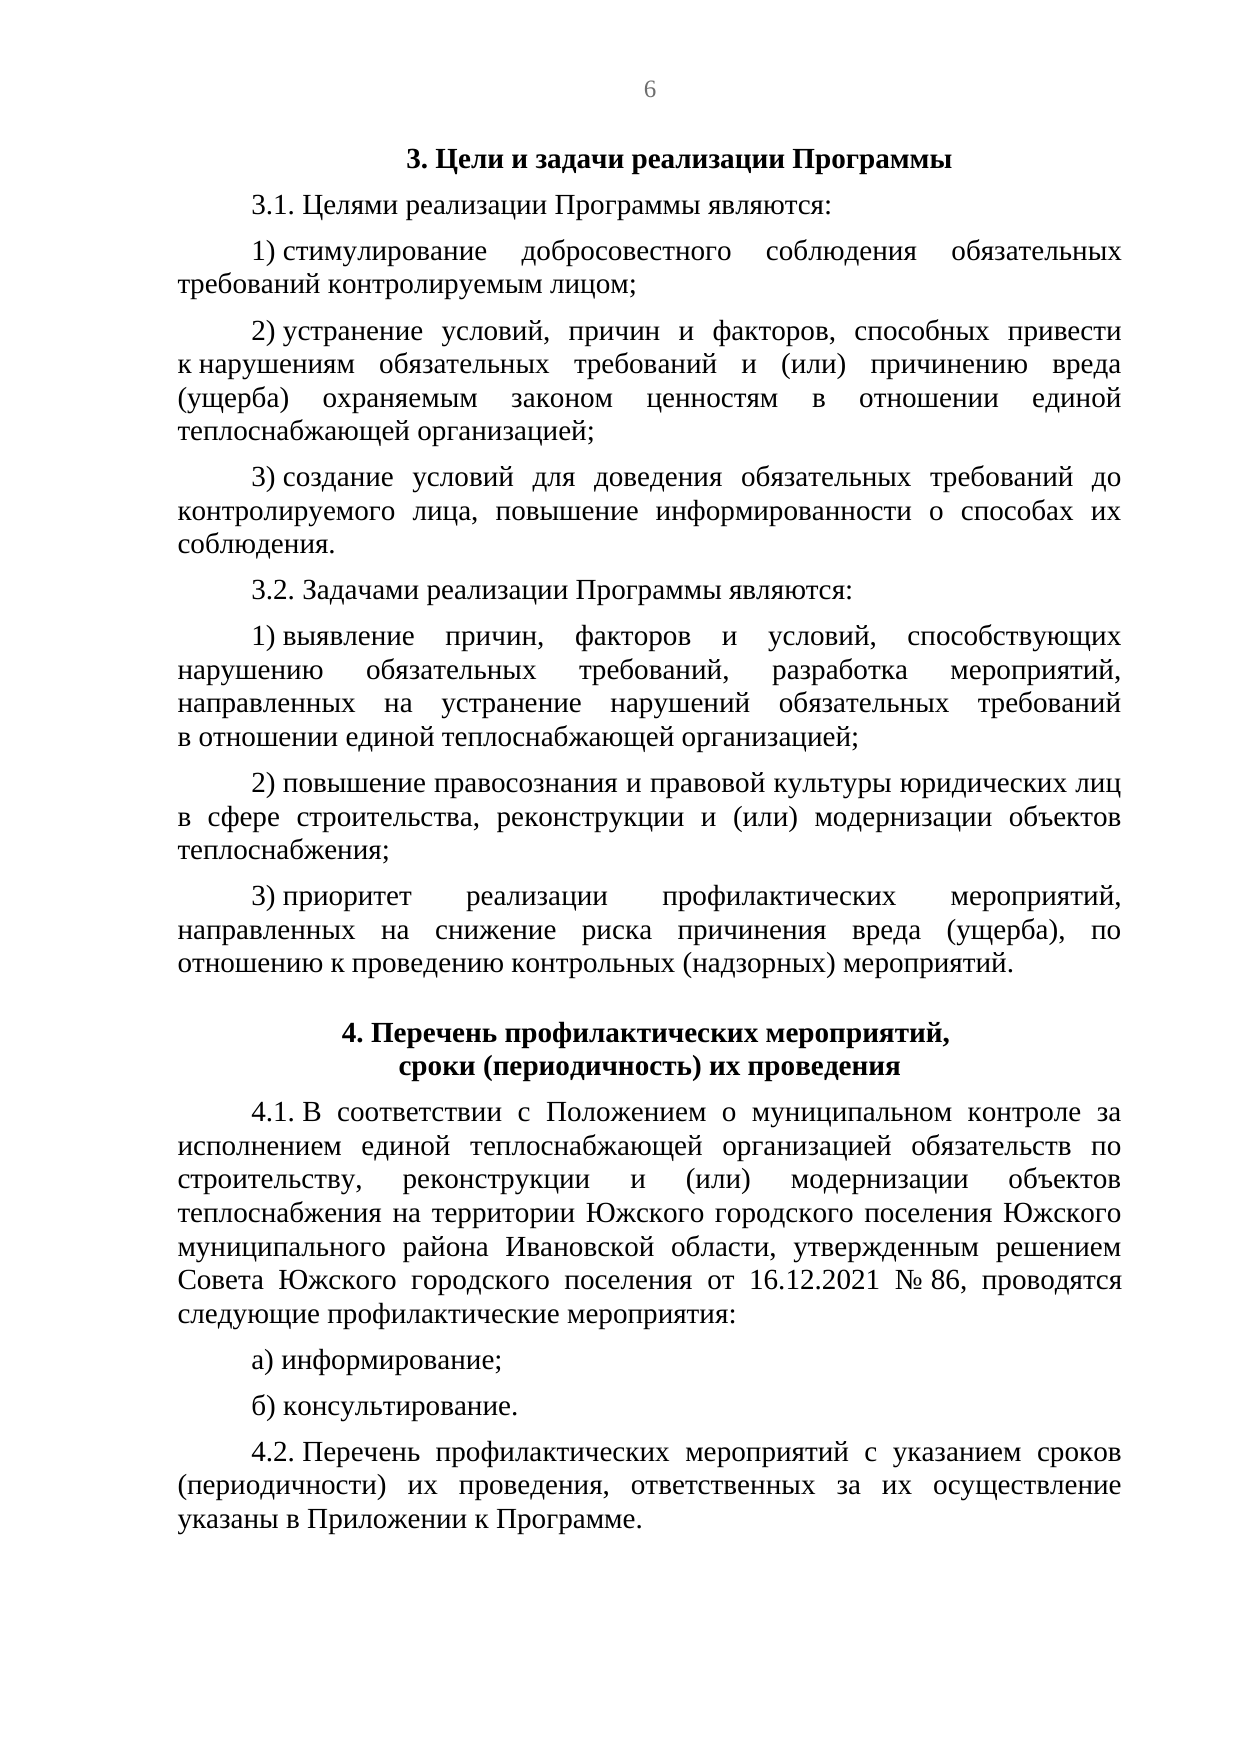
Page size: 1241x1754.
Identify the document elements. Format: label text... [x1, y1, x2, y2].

text 3.1. Целями реализации Программы являются: [177, 187, 1122, 221]
text а) информирование; [251, 1342, 1122, 1375]
text 4. Перечень профилактических мероприятий, сроки (периодичность) их проведения [177, 1015, 1122, 1082]
text 3. Цели и задачи реализации Программы [177, 141, 1122, 174]
text 1) выявление причин, факторов и условий, способствующих нарушению обязательных требований, разработка мероприятий, направленных на устранение нарушений обязательных требований в отношении единой теплоснабжающей организацией; [177, 618, 1122, 753]
text 3) приоритет реализации профилактических мероприятий, направленных на снижение риска причинения вреда (ущерба), по отношению к проведению контрольных (надзорных) мероприятий. [177, 878, 1122, 979]
text 1) стимулирование добросовестного соблюдения обязательных требований контролируемым лицом; [177, 233, 1122, 300]
text 4.1. В соответствии с Положением о муниципальном контроле за исполнением единой теплоснабжающей организацией обязательств по строительству, реконструкции и (или) модернизации объектов теплоснабжения на территории Южского городского поселения Южского муниципального района Ивановской области, утвержденным решением Совета Южского городского поселения от 16.12.2021 № 86, проводятся следующие профилактические мероприятия: [177, 1094, 1122, 1329]
text 2) повышение правосознания и правовой культуры юридических лиц в сфере строительства, реконструкции и (или) модернизации объектов теплоснабжения; [177, 765, 1122, 866]
text 4.2. Перечень профилактических мероприятий с указанием сроков (периодичности) их проведения, ответственных за их осуществление указаны в Приложении к Программе. [177, 1434, 1122, 1534]
text 2) устранение условий, причин и факторов, способных привести к нарушениям обязательных требований и (или) причинению вреда (ущерба) охраняемым законом ценностям в отношении единой теплоснабжающей организацией; [177, 313, 1122, 447]
text 3.2. Задачами реализации Программы являются: [177, 572, 1122, 606]
text 3) создание условий для доведения обязательных требований до контролируемого лица, повышение информированности о способах их соблюдения. [177, 459, 1122, 560]
text б) консультирование. [177, 1388, 1122, 1421]
